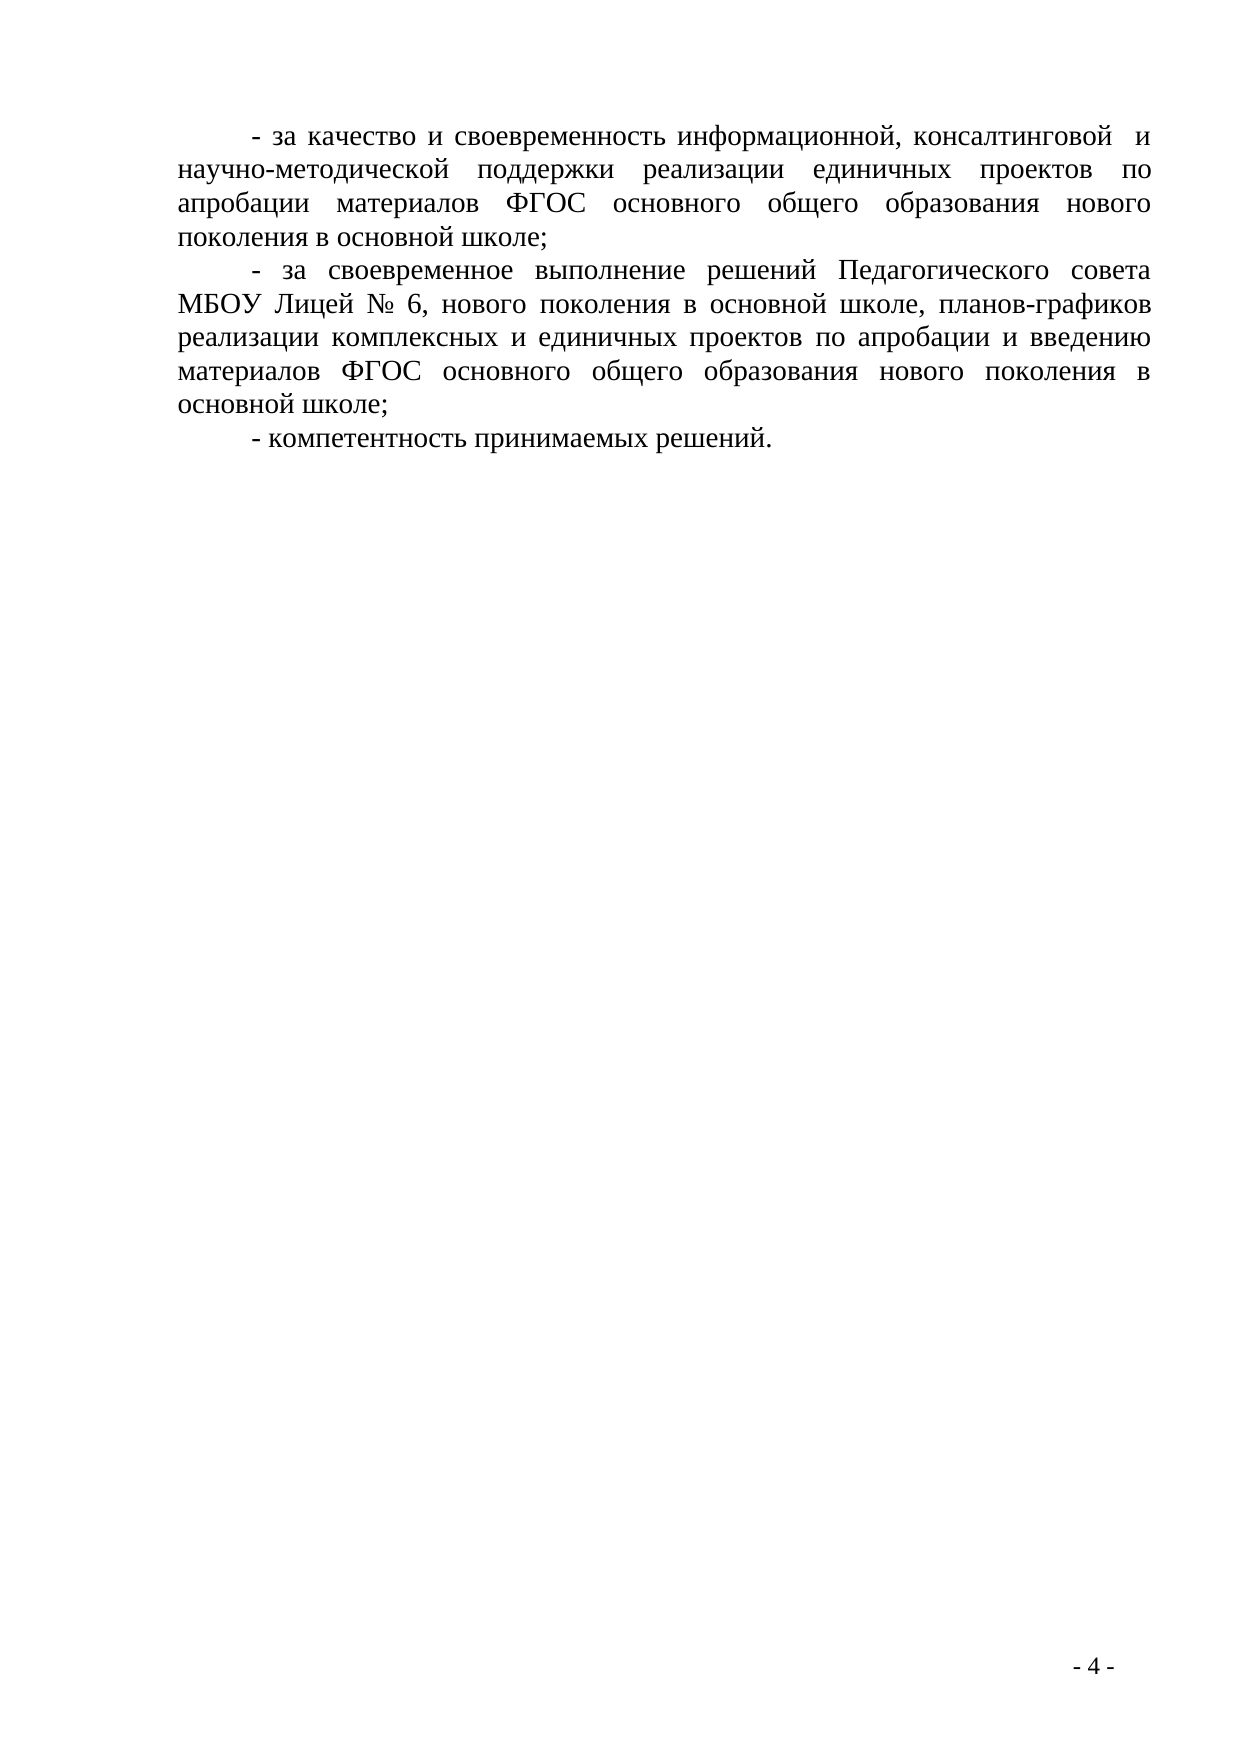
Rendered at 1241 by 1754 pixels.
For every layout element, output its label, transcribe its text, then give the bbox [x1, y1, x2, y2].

text - за качество и своевременность информационной, консалтинговой и научно-методической поддержки реализации единичных проектов по апробации материалов ФГОС основного общего образования нового поколения в основной школе; [177, 118, 1152, 252]
text - компетентность принимаемых решений. [177, 420, 1152, 453]
text - за своевременное выполнение решений Педагогического совета МБОУ Лицей № 6, нового поколения в основной школе, планов-графиков реализации комплексных и единичных проектов по апробации и введению материалов ФГОС основного общего образования нового поколения в основной школе; [177, 252, 1152, 420]
